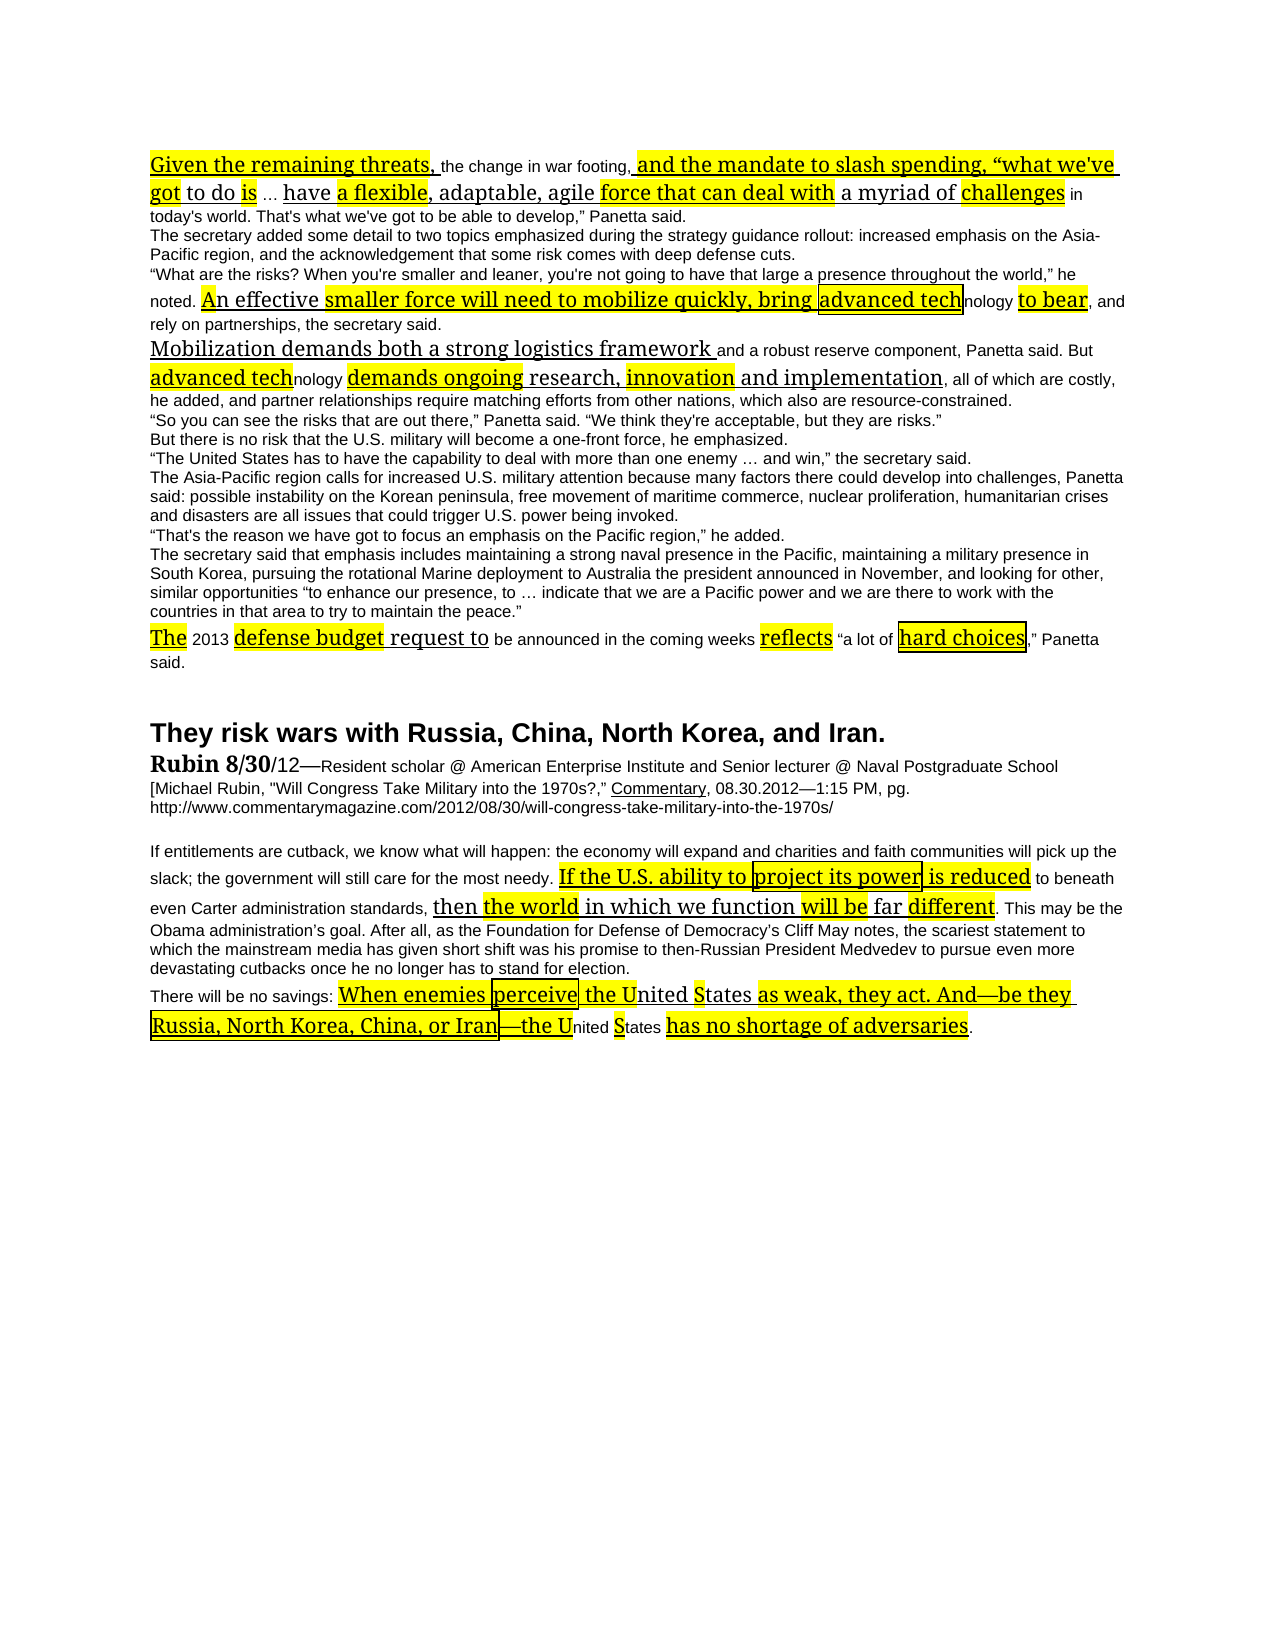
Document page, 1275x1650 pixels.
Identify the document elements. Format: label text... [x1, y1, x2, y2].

text Given the remaining threats, the change in war footing, and the mandate to slash spending, “what we've got to do is … have a flexible, adaptable, agile force that can deal with a myriad of challenges in today's world. That's what we've got to be able to develop,” Panetta said. [150, 150, 1125, 226]
text The secretary said that emphasis includes maintaining a strong naval presence in the Pacific, maintaining a military presence in South Korea, pursuing the rotational Marine deployment to Australia the president announced in November, and looking for other, similar opportunities “to enhance our presence, to … indicate that we are a Pacific power and we are there to work with the countries in that area to try to maintain the peace.” [150, 544, 1125, 621]
text The 2013 defense budget request to be announced in the coming weeks reflects “a lot of hard choices,” Panetta said. [150, 621, 1125, 672]
text Rubin 8/30/12—Resident scholar @ American Enterprise Institute and Senior lecturer @ Naval Postgraduate School [Michael Rubin, "Will Congress Take Military into the 1970s?,” Commentary, 08.30.2012—1:15 PM, pg. http://www.commentarymagazine.com/2012/08/30/will-congress-take-military-into-the-1970s/ [150, 748, 1125, 817]
text There will be no savings: When enemies perceive the United States as weak, they act. And—be they Russia, North Korea, China, or Iran—the United States has no shortage of adversaries. [500, 978, 1125, 1041]
text “The United States has to have the capability to deal with more than one enemy … and win,” the secretary said. [150, 449, 1125, 468]
text “That's the reason we have got to focus an emphasis on the Pacific region,” he added. [150, 525, 1125, 544]
text “So you can see the risks that are out there,” Panetta said. “We think they're acceptable, but they are risks.” [150, 410, 1125, 429]
subtitle They risk wars with Russia, China, North Korea, and Iran. [150, 717, 1125, 748]
text The Asia-Pacific region calls for increased U.S. military attention because many factors there could develop into challenges, Panetta said: possible instability on the Korean peninsula, free movement of maritime commerce, nuclear proliferation, humanitarian crises and disasters are all issues that could trigger U.S. power being invoked. [150, 468, 1125, 525]
text Mobilization demands both a strong logistics framework and a robust reserve component, Panetta said. But advanced technology demands ongoing research, innovation and implementation, all of which are costly, he added, and partner relationships require matching efforts from other nations, which also are resource-constrained. [150, 334, 1125, 410]
text The secretary added some detail to two topics emphasized during the strategy guidance rollout: increased emphasis on the Asia-Pacific region, and the acknowledgement that some risk comes with deep defense cuts. [150, 226, 1125, 264]
text If entitlements are cutback, we know what will happen: the economy will expand and charities and faith communities will pick up the slack; the government will still care for the most needy. If the U.S. ability to project its power is reduced to beneath even Carter administration standards, then the world in which we function will be far different. This may be the Obama administration’s goal. After all, as the Foundation for Defense of Democracy’s Cliff May notes, the scariest statement to which the mainstream media has given short shift was his promise to then-Russian President Medvedev to pursue even more devastating cutbacks once he no longer has to stand for election. [150, 841, 1125, 978]
text “What are the risks? When you're smaller and leaner, you're not going to have that large a presence throughout the world,” he noted. An effective smaller force will need to mobilize quickly, bring advanced technology to bear, and rely on partnerships, the secretary said. [150, 264, 1125, 334]
text But there is no risk that the U.S. military will become a one-front force, he emphasized. [150, 429, 1125, 449]
